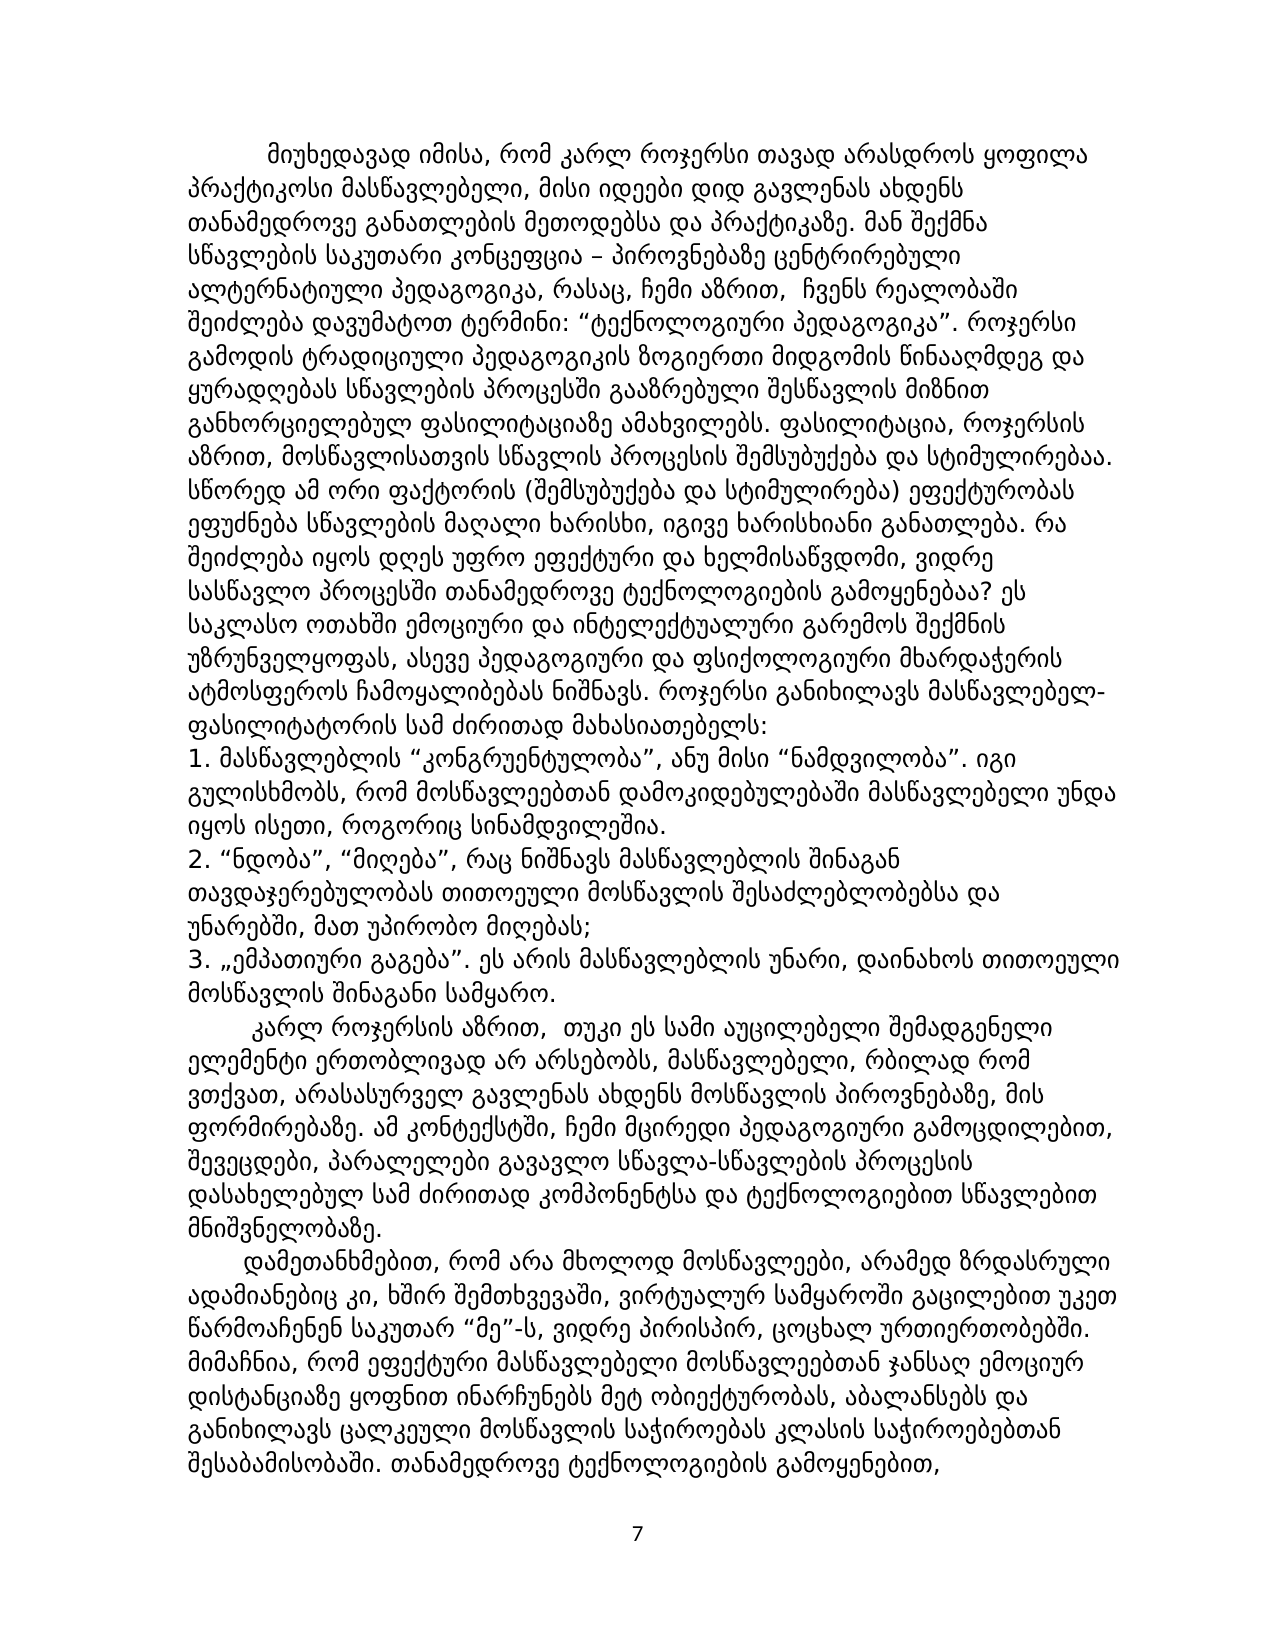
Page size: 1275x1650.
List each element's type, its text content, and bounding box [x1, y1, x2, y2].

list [187, 1247, 1125, 1478]
list კარლ როჯერსის აზრით, თუკი ეს სამი აუცილებელი შემადგენელი ელემენტი ერთობლივად არ არსებობს, მასწავლებელი, რბილად რომ ვთქვათ, არასასურველ გავლენას ახდენს მოსწავლის პიროვნებაზე, მის ფორმირებაზე. ამ კონტექსტში, ჩემი მცირედი პედაგოგიური გამოცდილებით, შევეცდები, პარალელები გავავლო სწავლა-სწავლების პროცესის დასახელებულ სამ ძირითად კომპონენტსა და ტექნოლოგიებით სწავლებით მნიშვნელობაზე. [187, 1013, 1125, 1243]
list 1. მასწავლებლის “კონგრუენტულობა”, ანუ მისი “ნამდვილობა”. იგი გულისხმობს, რომ მოსწავლეებთან დამოკიდებულებაში მასწავლებელი უნდა იყოს ისეთი, როგორიც სინამდვილეშია. [187, 744, 1125, 841]
list 3. „ემპათიური გაგება”. ეს არის მასწავლებლის უნარი, დაინახოს თითოეული მოსწავლის შინაგანი სამყარო. [187, 946, 1125, 1008]
list მიუხედავად იმისა, რომ კარლ როჯერსი თავად არასდროს ყოფილა პრაქტიკოსი მასწავლებელი, მისი იდეები დიდ გავლენას ახდენს თანამედროვე განათლების მეთოდებსა და პრაქტიკაზე. მან შექმნა სწავლების საკუთარი კონცეფცია – პიროვნებაზე ცენტრირებული ალტერნატიული პედაგოგიკა, რასაც, ჩემი აზრით, ჩვენს რეალობაში შეიძლება დავუმატოთ ტერმინი: “ტექნოლოგიური პედაგოგიკა”. როჯერსი გამოდის ტრადიციული პედაგოგიკის ზოგიერთი მიდგომის წინააღმდეგ და ყურადღებას სწავლების პროცესში გააზრებული შესწავლის მიზნით განხორციელებულ ფასილიტაციაზე ამახვილებს. ფასილიტაცია, როჯერსის აზრით, მოსწავლისათვის სწავლის პროცესის შემსუბუქება და სტიმულირებაა. სწორედ ამ ორი ფაქტორის (შემსუბუქება და სტიმულირება) ეფექტურობას ეფუძნება სწავლების მაღალი ხარისხი, იგივე ხარისხიანი განათლება. რა შეიძლება იყოს დღეს უფრო ეფექტური და ხელმისაწვდომი, ვიდრე სასწავლო პროცესში თანამედროვე ტექნოლოგიების გამოყენებაა? ეს საკლასო ოთახში ემოციური და ინტელექტუალური გარემოს შექმნის უზრუნველყოფას, ასევე პედაგოგიური და ფსიქოლოგიური მხარდაჭერის ატმოსფეროს ჩამოყალიბებას ნიშნავს. როჯერსი განიხილავს მასწავლებელ-ფასილიტატორის სამ ძირითად მახასიათებელს: [187, 141, 1125, 740]
list 2. “ნდობა”, “მიღება”, რაც ნიშნავს მასწავლებლის შინაგან თავდაჯერებულობას თითოეული მოსწავლის შესაძლებლობებსა და უნარებში, მათ უპირობო მიღებას; [187, 845, 1125, 941]
